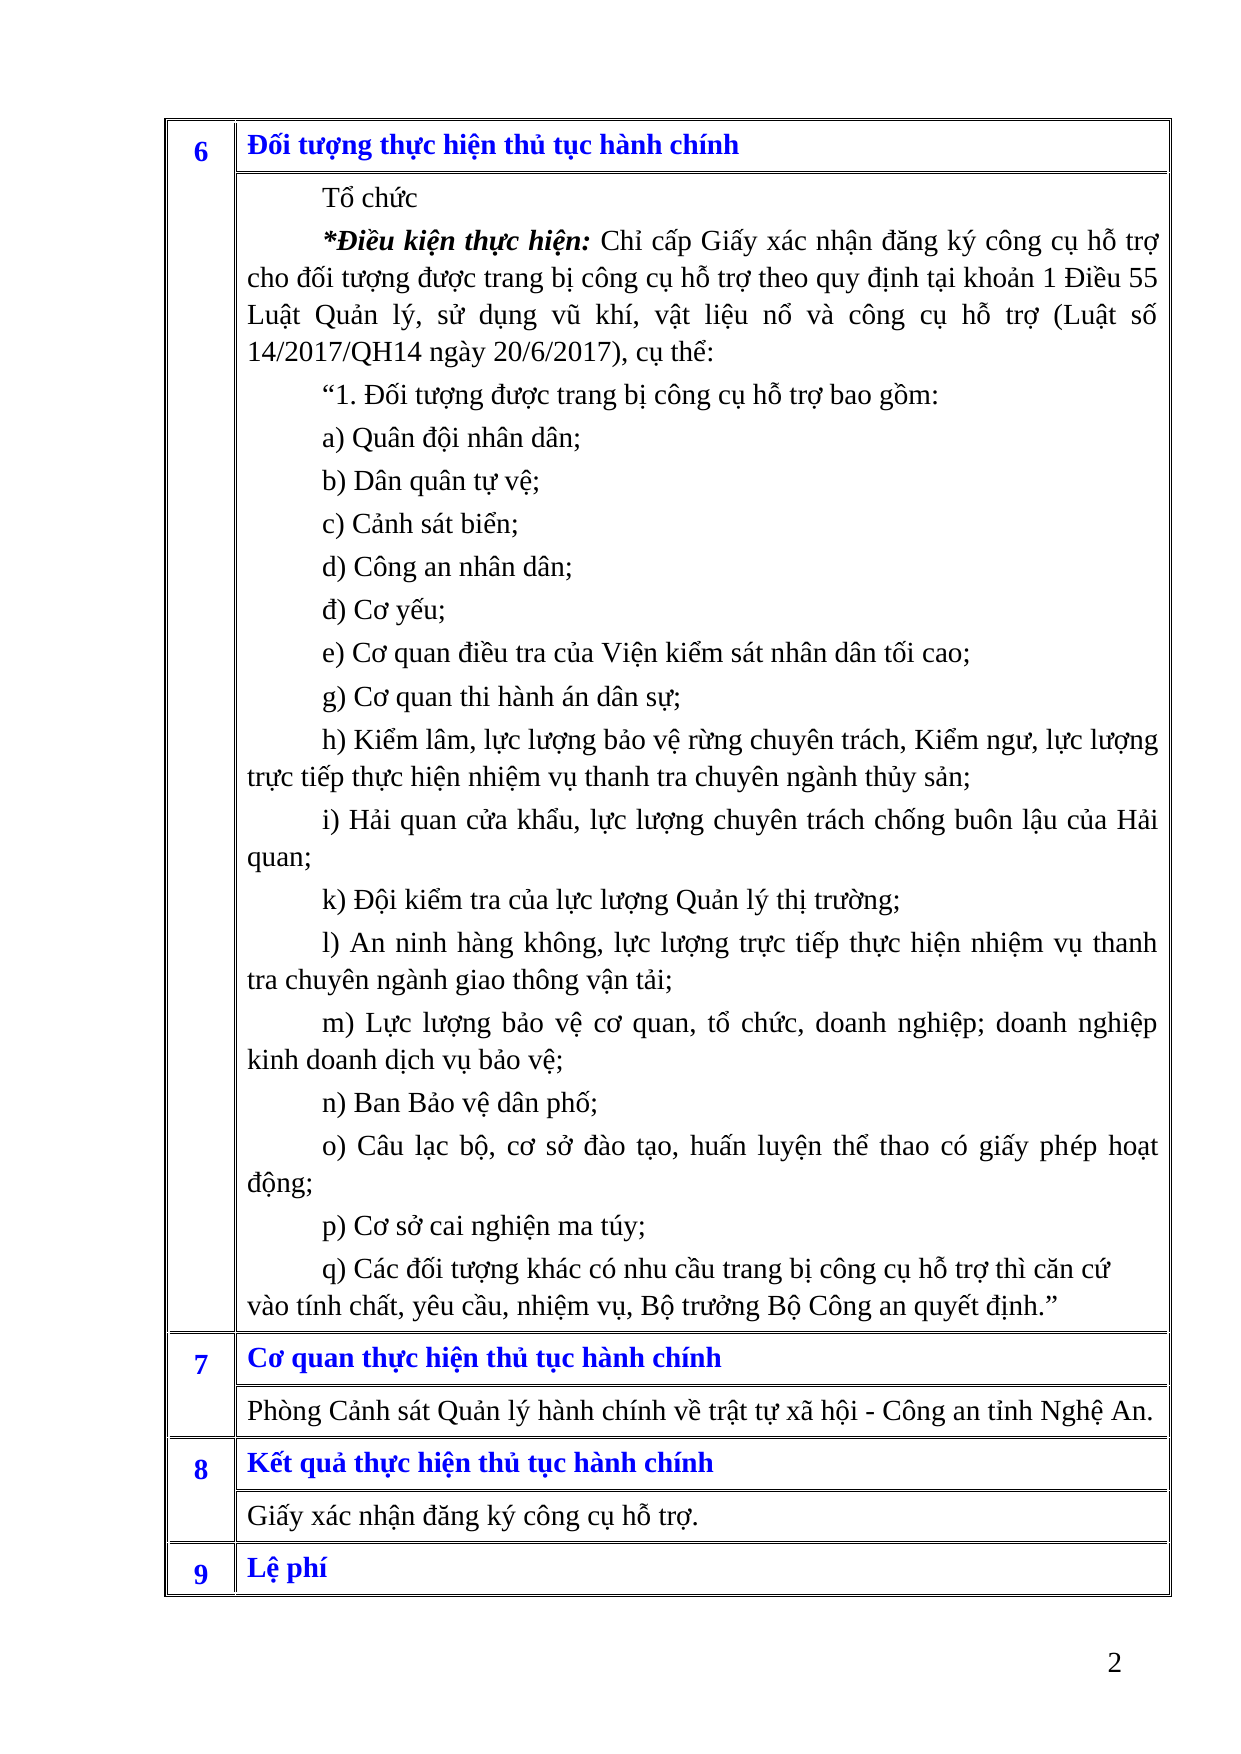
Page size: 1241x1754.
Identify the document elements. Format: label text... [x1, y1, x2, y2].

table_cell 6 [166, 119, 236, 1331]
table_cell Cơ quan thực hiện thủ tục hành chính [236, 1331, 1171, 1384]
table_cell Lệ phí [236, 1541, 1171, 1594]
table_cell Tổ chức *Điều kiện thực hiện: Chỉ cấp Giấy xác nhận đăng ký công cụ hỗ trợ cho đối tượng được trang bị công cụ hỗ trợ theo quy định tại khoản 1 Điều 55 Luật Quản lý, sử dụng vũ khí, vật liệu nổ và công cụ hỗ trợ (Luật số 14/2017/QH14 ngày 20/6/2017), cụ thể: “1. Đối tượng được trang bị công cụ hỗ trợ bao gồm: a) Quân đội nhân dân; b) Dân quân tự vệ; c) Cảnh sát biển; d) Công an nhân dân; đ) Cơ yếu; e) Cơ quan điều tra của Viện kiểm sát nhân dân tối cao; g) Cơ quan thi hành án dân sự; h) Kiểm lâm, lực lượng bảo vệ rừng chuyên trách, Kiểm ngư, lực lượng trực tiếp thực hiện nhiệm vụ thanh tra chuyên ngành thủy sản; i) Hải quan cửa khẩu, lực lượng chuyên trách chống buôn lậu của Hải quan; k) Đội kiểm tra của lực lượng Quản lý thị trường; l) An ninh hàng không, lực lượng trực tiếp thực hiện nhiệm vụ thanh tra chuyên ngành giao thông vận tải; m) Lực lượng bảo vệ cơ quan, tổ chức, doanh nghiệp; doanh nghiệp kinh doanh dịch vụ bảo vệ; n) Ban Bảo vệ dân phố; o) Câu lạc bộ, cơ sở đào tạo, huấn luyện thể thao có giấy phép hoạt động; p) Cơ sở cai nghiện ma túy; q) Các đối tượng khác có nhu cầu trang bị công cụ hỗ trợ thì căn cứ vào tính chất, yêu cầu, nhiệm vụ, Bộ trưởng Bộ Công an quyết định.” [237, 171, 1169, 1331]
table_cell Đối tượng thực hiện thủ tục hành chính [236, 121, 1169, 171]
table_cell Kết quả thực hiện thủ tục hành chính [236, 1436, 1171, 1489]
table_cell 9 [166, 1541, 236, 1594]
table_cell 8 [166, 1436, 236, 1541]
table_cell Giấy xác nhận đăng ký công cụ hỗ trợ. [237, 1489, 1169, 1541]
table_cell Phòng Cảnh sát Quản lý hành chính về trật tự xã hội - Công an tỉnh Nghệ An. [237, 1384, 1169, 1436]
table_cell 7 [166, 1331, 236, 1436]
